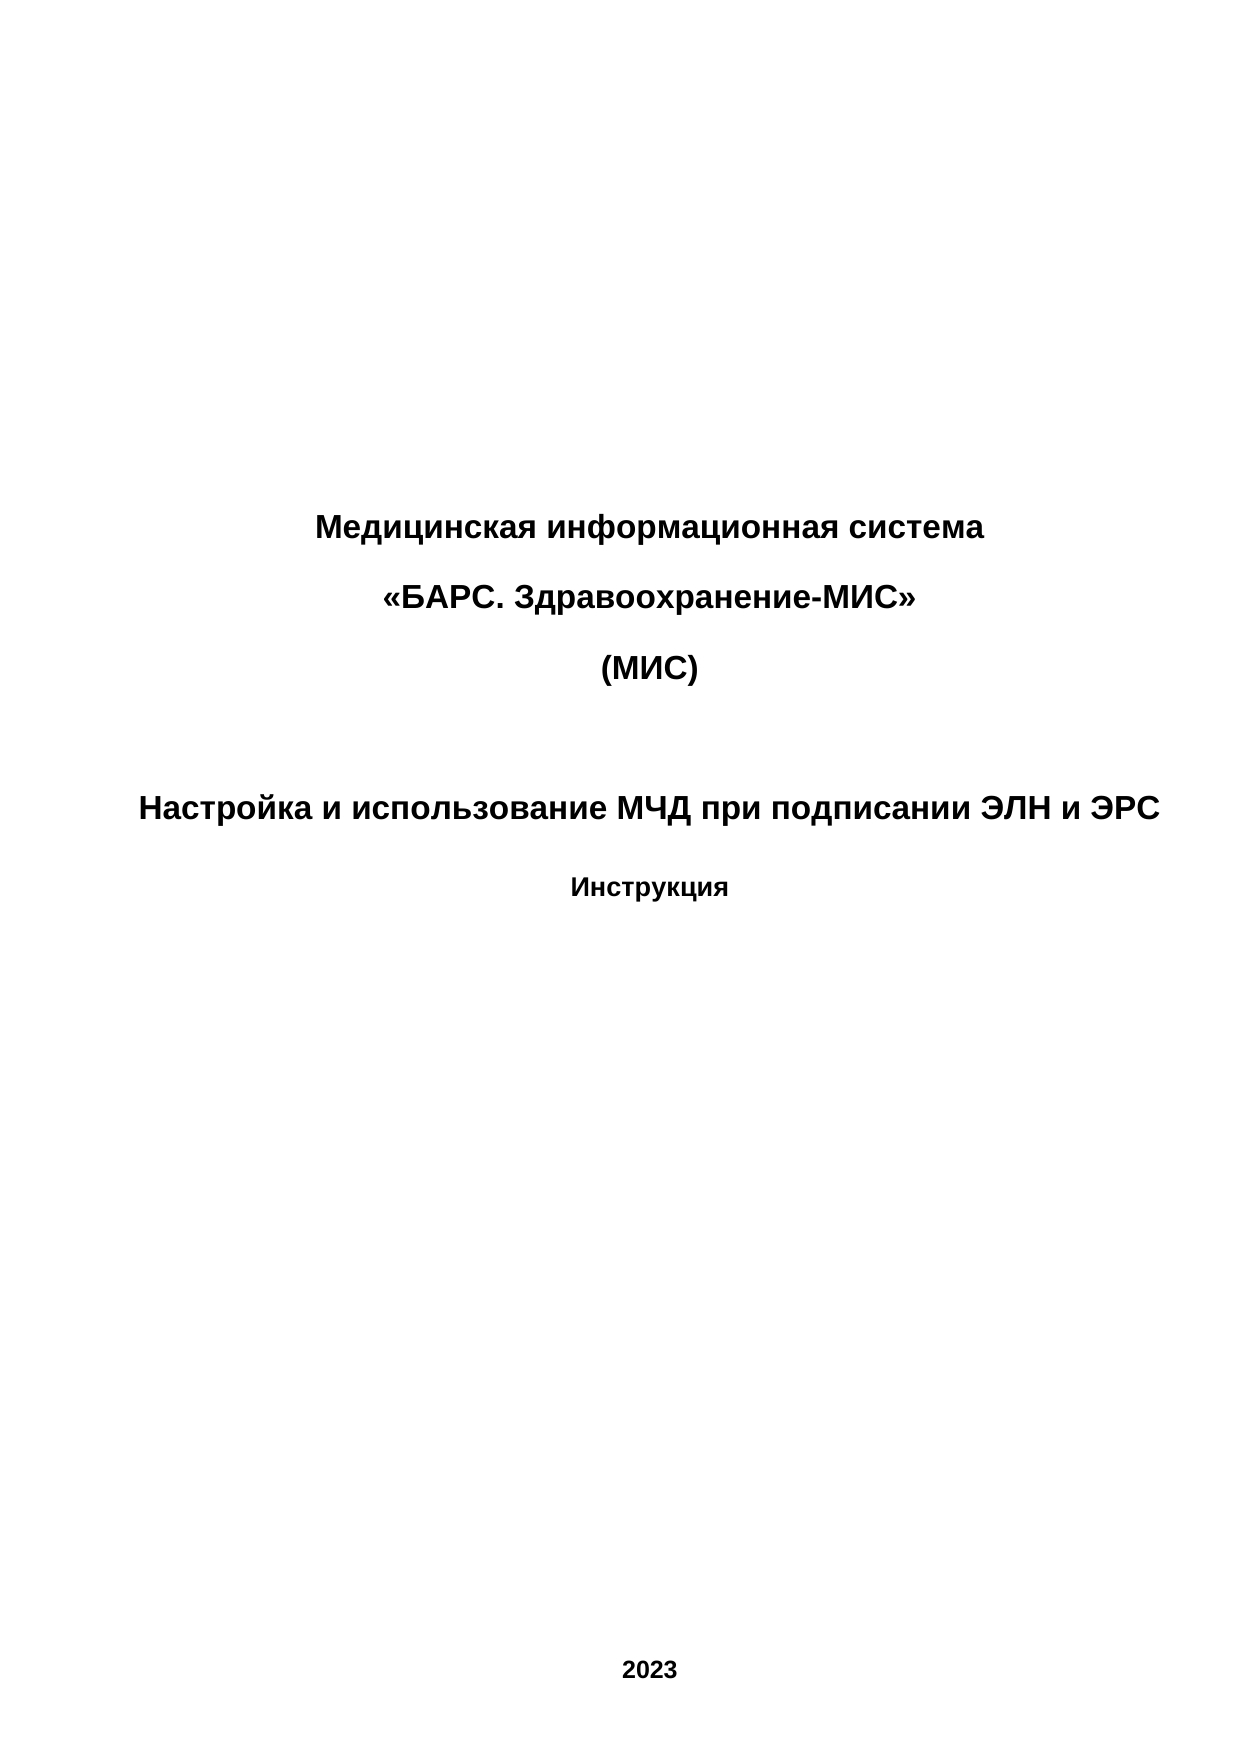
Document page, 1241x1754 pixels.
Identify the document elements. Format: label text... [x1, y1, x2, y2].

title Настройка и использование МЧД при подписании ЭЛН и ЭРС [118, 788, 1181, 826]
title Медицинская информационная система [118, 507, 1181, 546]
title Инструкция [118, 871, 1181, 902]
title «БАРС. Здравоохранение-МИС» [118, 578, 1181, 616]
title (МИС) [118, 648, 1181, 686]
